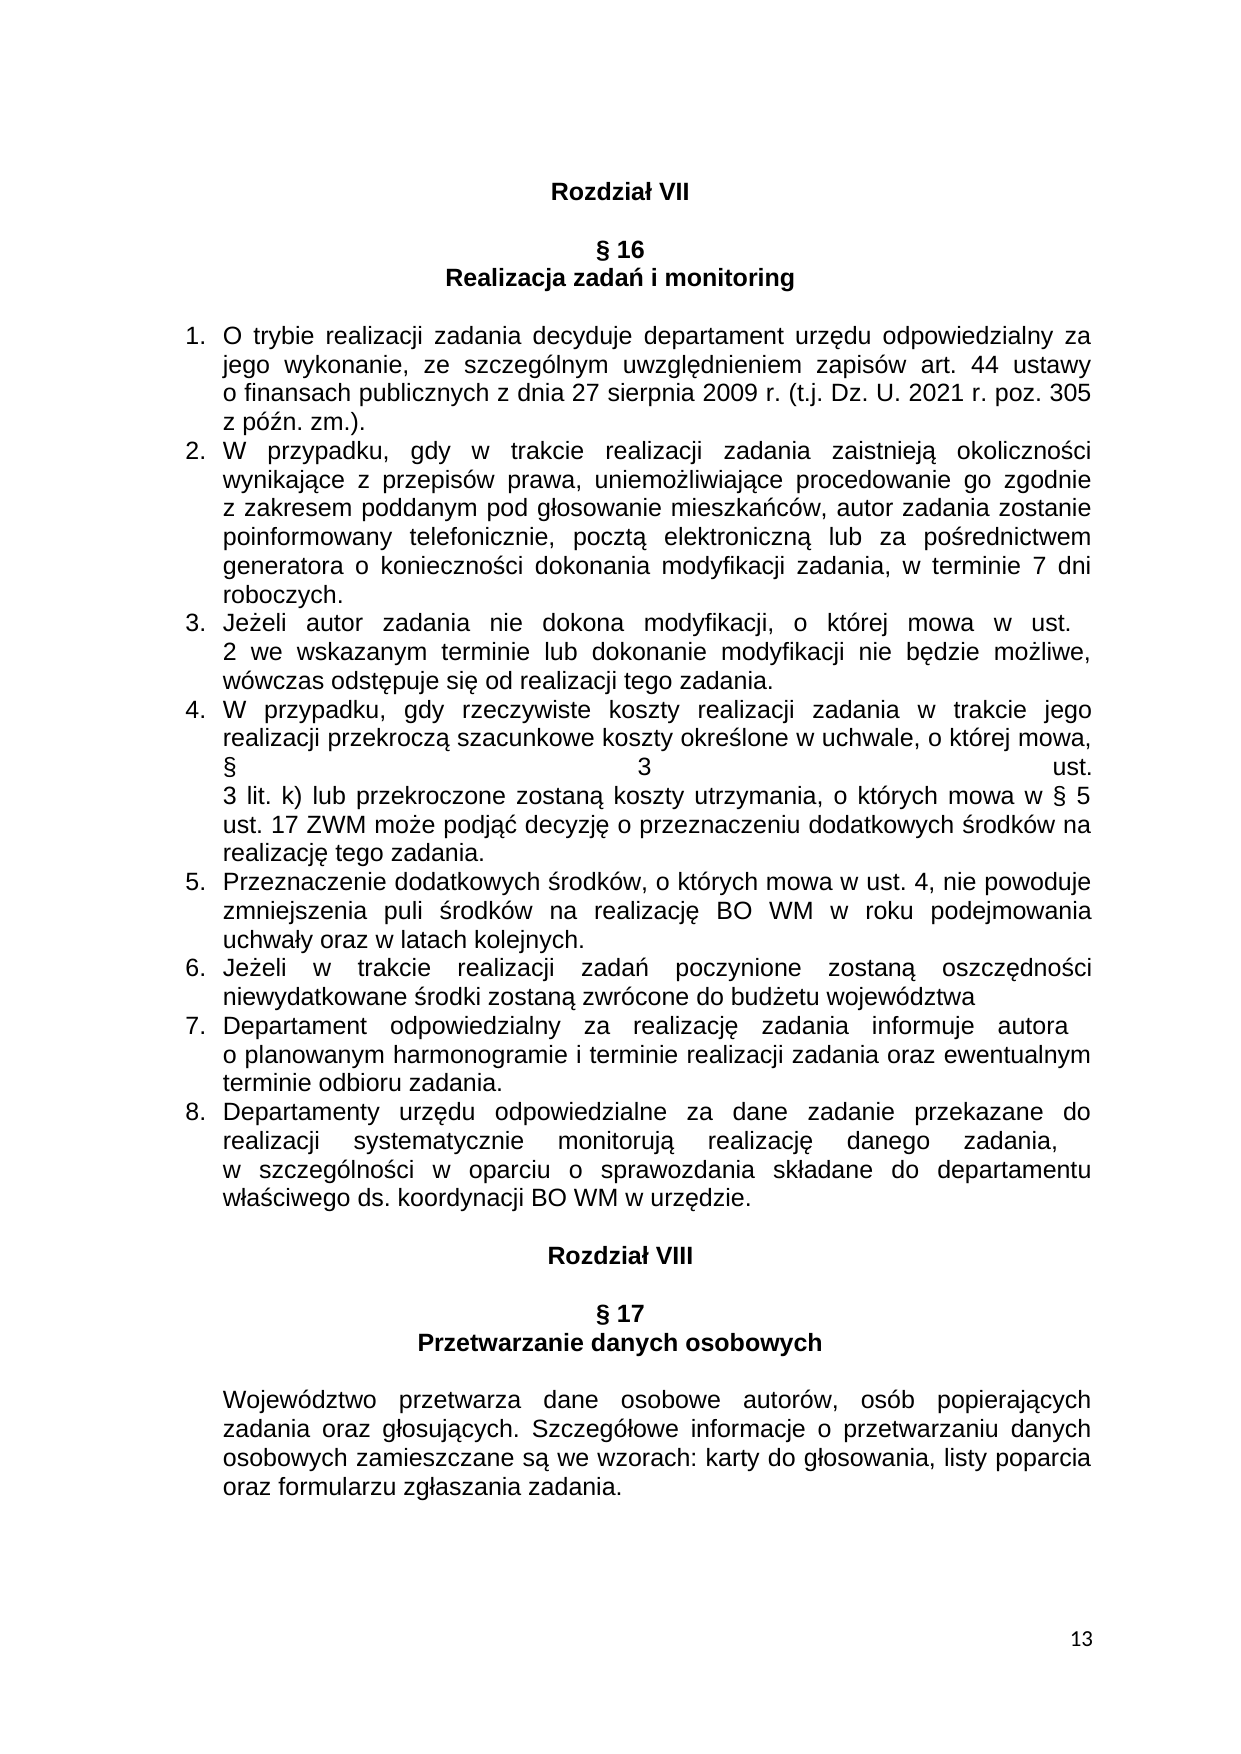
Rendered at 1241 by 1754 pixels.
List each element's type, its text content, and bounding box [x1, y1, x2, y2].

list Departamenty urzędu odpowiedzialne za dane zadanie przekazane do realizacji systematycznie monitorują realizację danego zadania, w szczególności w oparciu o sprawozdania składane do departamentu właściwego ds. koordynacji BO WM w urzędzie. [185, 1097, 1093, 1212]
list Jeżeli w trakcie realizacji zadań poczynione zostaną oszczędności niewydatkowane środki zostaną zwrócone do budżetu województwa [185, 953, 1093, 1011]
text Przetwarzanie danych osobowych [148, 1328, 1093, 1357]
text § 16 Realizacja zadań i monitoring [148, 235, 1093, 292]
list Jeżeli autor zadania nie dokona modyfikacji, o której mowa w ust. 2 we wskazanym terminie lub dokonanie modyfikacji nie będzie możliwe, wówczas odstępuje się od realizacji tego zadania. [185, 608, 1093, 695]
subtitle Rozdział VIII [148, 1241, 1093, 1270]
list W przypadku, gdy w trakcie realizacji zadania zaistnieją okoliczności wynikające z przepisów prawa, uniemożliwiające procedowanie go zgodnie z zakresem poddanym pod głosowanie mieszkańców, autor zadania zostanie poinformowany telefonicznie, pocztą elektroniczną lub za pośrednictwem generatora o konieczności dokonania modyfikacji zadania, w terminie 7 dni roboczych. [185, 436, 1093, 608]
list W przypadku, gdy rzeczywiste koszty realizacji zadania w trakcie jego realizacji przekroczą szacunkowe koszty określone w uchwale, o której mowa, § 3 ust. 3 lit. k) lub przekroczone zostaną koszty utrzymania, o których mowa w § 5 ust. 17 ZWM może podjąć decyzję o przeznaczeniu dodatkowych środków na realizację tego zadania. [185, 695, 1093, 867]
list Przeznaczenie dodatkowych środków, o których mowa w ust. 4, nie powoduje zmniejszenia puli środków na realizację BO WM w roku podejmowania uchwały oraz w latach kolejnych. [185, 867, 1093, 953]
subtitle Rozdział VII [148, 177, 1093, 206]
list Województwo przetwarza dane osobowe autorów, osób popierających zadania oraz głosujących. Szczegółowe informacje o przetwarzaniu danych osobowych zamieszczane są we wzorach: karty do głosowania, listy poparcia oraz formularzu zgłaszania zadania. [223, 1386, 1093, 1501]
list Departament odpowiedzialny za realizację zadania informuje autora o planowanym harmonogramie i terminie realizacji zadania oraz ewentualnym terminie odbioru zadania. [185, 1011, 1093, 1097]
list O trybie realizacji zadania decyduje departament urzędu odpowiedzialny za jego wykonanie, ze szczególnym uwzględnieniem zapisów art. 44 ustawy o finansach publicznych z dnia 27 sierpnia 2009 r. (t.j. Dz. U. 2021 r. poz. 305 z późn. zm.). [185, 321, 1093, 436]
text § 17 [148, 1299, 1093, 1328]
